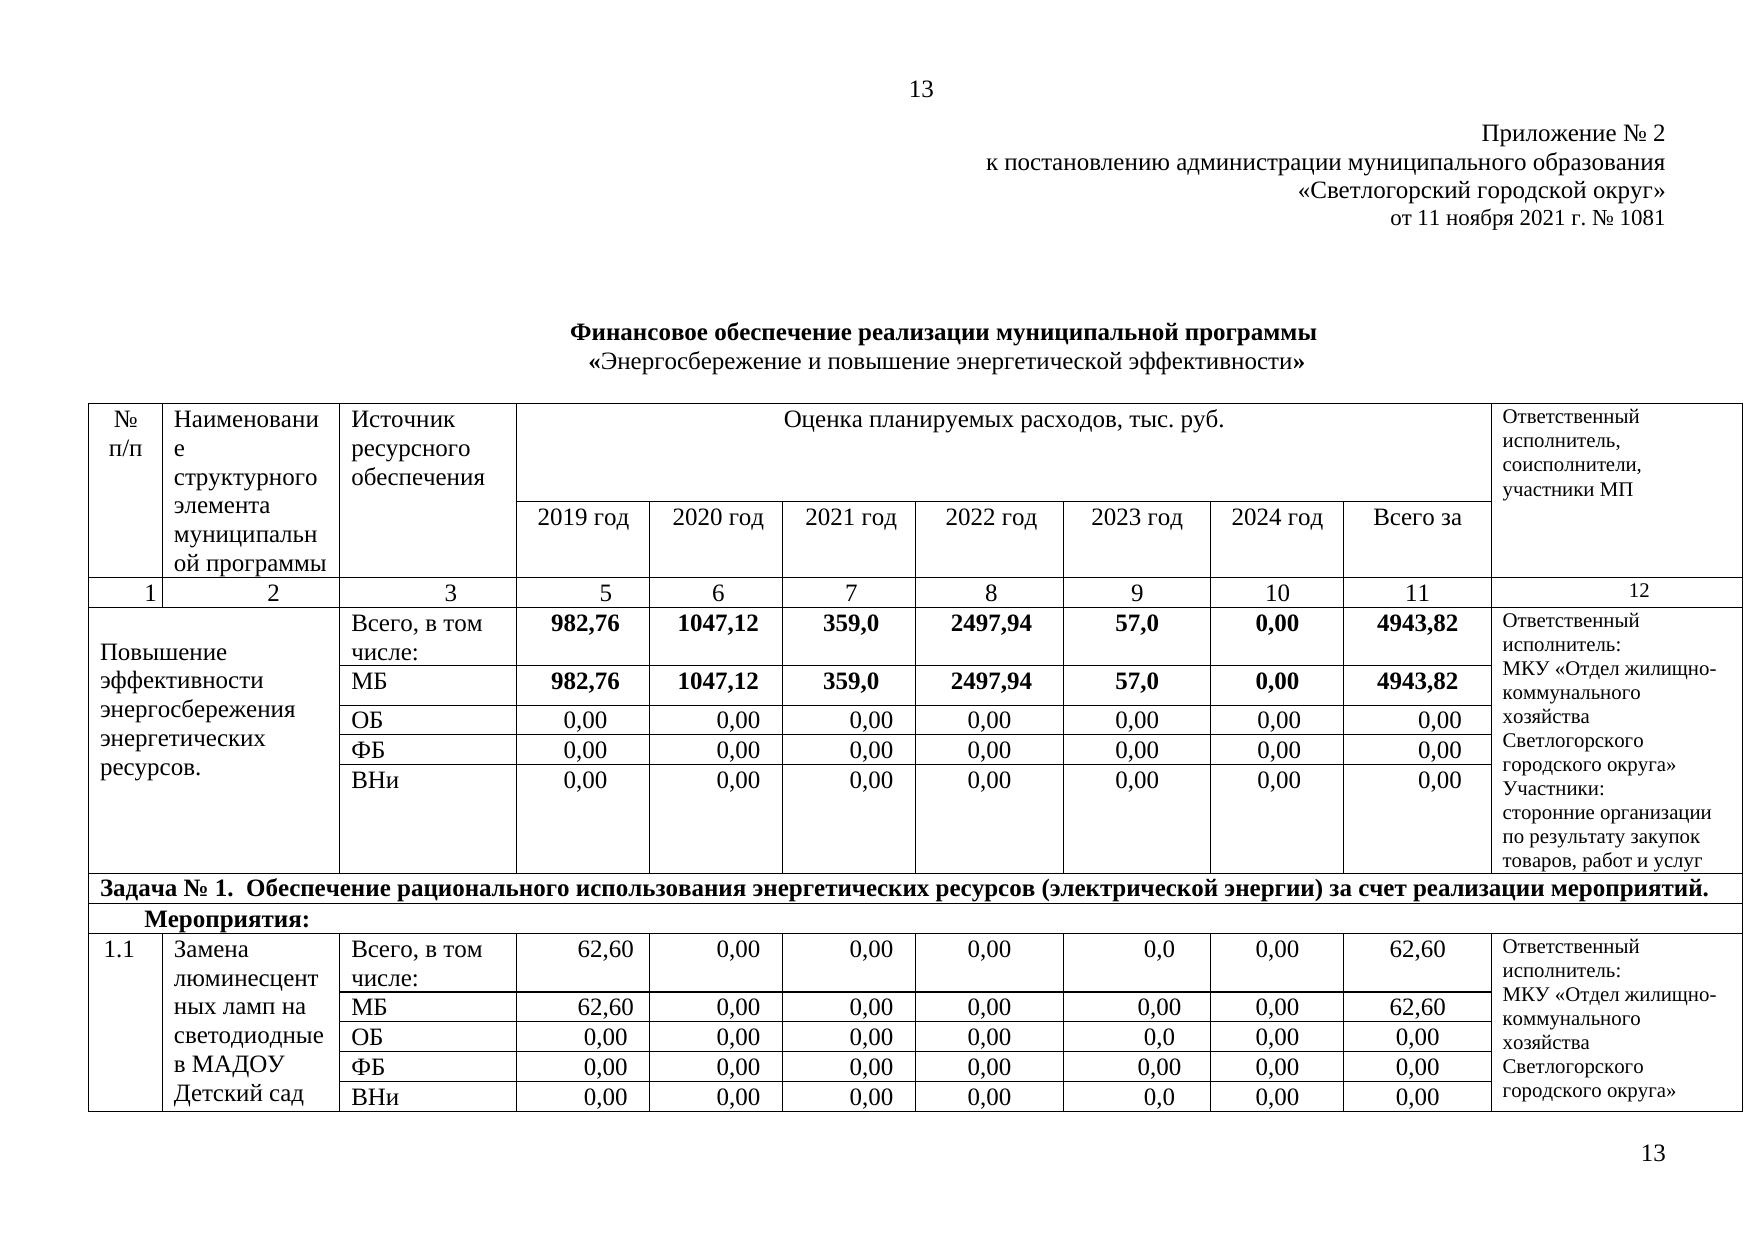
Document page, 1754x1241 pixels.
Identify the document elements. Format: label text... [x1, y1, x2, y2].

table_cell 0,00 [1344, 1022, 1491, 1051]
table_cell 0,0 [1064, 1022, 1210, 1051]
table_cell ОБ [340, 706, 516, 734]
table_cell 2497,94 [916, 608, 1063, 665]
table_cell 2020 год [650, 502, 782, 577]
table_cell 0,00 [1211, 735, 1343, 764]
table_cell 0,00 [916, 706, 1063, 734]
table_cell 3 [340, 578, 516, 607]
table_cell Всего за [1344, 502, 1491, 577]
table_cell 10 [1211, 578, 1343, 607]
table_cell 0,00 [1344, 735, 1491, 764]
table_cell 2021 год [783, 502, 915, 577]
table_cell 0,00 [1064, 765, 1210, 872]
table_cell 0,00 [1211, 1022, 1343, 1051]
table_cell 0,00 [1211, 934, 1343, 991]
table_cell 0,00 [916, 934, 1063, 991]
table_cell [1492, 934, 1742, 1111]
table_cell 0,00 [1211, 608, 1343, 665]
table_cell 11 [1344, 578, 1491, 607]
table_cell 57,0 [1064, 666, 1210, 704]
table_cell Замена люминесцентных ламп на светодиодные в МАДОУ Детский сад «Березка» [163, 934, 339, 1111]
table_cell 57,0 [1064, 608, 1210, 665]
table_cell Задача № 1. Обеспечение рационального использования энергетических ресурсов (электрической энергии) за счет реализации мероприятий. [89, 874, 1742, 903]
table_cell 0,00 [916, 993, 1063, 1021]
table_cell 2022 год [916, 502, 1063, 577]
table_cell 2023 год [1064, 502, 1210, 577]
table_cell Всего, в том числе: [340, 608, 516, 665]
text от 11 ноября 2021 г. № 1081 [177, 204, 1665, 231]
table_cell Мероприятия: [89, 904, 1742, 933]
table_cell 0,0 [1064, 934, 1210, 991]
table_cell 359,0 [783, 608, 915, 665]
table_cell 0,00 [1211, 1082, 1343, 1111]
table_cell 7 [783, 578, 915, 607]
table_cell 0,00 [650, 765, 782, 872]
table_cell 0,00 [650, 993, 782, 1021]
table_cell 0,00 [517, 1022, 649, 1051]
table_cell 0,00 [783, 1082, 915, 1111]
table_cell 1.1 [89, 934, 162, 1111]
table_cell 4943,82 [1344, 608, 1491, 665]
table_cell МБ [340, 666, 516, 704]
table_cell 62,60 [1344, 993, 1491, 1021]
table_cell 2497,94 [916, 666, 1063, 704]
table_cell 0,00 [916, 1082, 1063, 1111]
table_cell 62,60 [517, 993, 649, 1021]
table_cell 0,00 [1064, 706, 1210, 734]
table_cell 0,00 [1344, 706, 1491, 734]
table_cell 12 [1492, 578, 1742, 607]
table_header Ответственный исполнитель, соисполнители, участники МП [1492, 404, 1742, 577]
table_cell 0,00 [517, 735, 649, 764]
table_cell ВНи [340, 765, 516, 872]
table_header Оценка планируемых расходов, тыс. руб. [517, 404, 1491, 501]
table_cell 0,00 [783, 735, 915, 764]
table_cell МБ [340, 993, 516, 1021]
table_cell ВНи [340, 1082, 516, 1111]
table_header Наименование структурного элемента муниципальной программы [163, 404, 339, 577]
table_cell 0,00 [517, 1052, 649, 1081]
table_cell 0,00 [1064, 735, 1210, 764]
table_cell 0,00 [1211, 706, 1343, 734]
table_cell 359,0 [783, 666, 915, 704]
table_cell ФБ [340, 735, 516, 764]
text «Светлогорский городской округ» [177, 176, 1665, 204]
table_cell 62,60 [517, 934, 649, 991]
table_cell 982,76 [517, 608, 649, 665]
table_cell 2019 год [517, 502, 649, 577]
table_cell 0,00 [650, 706, 782, 734]
table_cell 62,60 [1344, 934, 1491, 991]
table_cell 0,00 [783, 934, 915, 991]
table_cell 0,00 [650, 735, 782, 764]
table_cell 982,76 [517, 666, 649, 704]
table_cell 1 [89, 578, 162, 607]
table_cell 2 [163, 578, 339, 607]
table_cell 0,00 [650, 1022, 782, 1051]
table_cell 0,00 [650, 934, 782, 991]
table_cell 5 [517, 578, 649, 607]
table_cell ФБ [340, 1052, 516, 1081]
table_cell 0,00 [1211, 666, 1343, 704]
table_cell 1047,12 [650, 608, 782, 665]
text к постановлению администрации муниципального образования [177, 147, 1665, 176]
table_cell Всего, в том числе: [340, 934, 516, 991]
table_cell 0,00 [916, 1022, 1063, 1051]
table_cell 0,00 [1064, 1052, 1210, 1081]
table_cell 0,00 [783, 706, 915, 734]
table_cell 0,00 [1211, 765, 1343, 872]
table_cell 0,00 [916, 1052, 1063, 1081]
table_cell 1047,12 [650, 666, 782, 704]
table_cell 0,00 [783, 765, 915, 872]
table_cell Повышение эффективности энергосбережения энергетических ресурсов. [89, 608, 339, 872]
table_cell 0,00 [1344, 1052, 1491, 1081]
table_cell 0,00 [783, 1022, 915, 1051]
table_cell 0,00 [517, 765, 649, 872]
table_cell 0,00 [916, 765, 1063, 872]
table_cell 0,00 [650, 1052, 782, 1081]
table_header № п/п [89, 404, 162, 577]
table_cell 0,00 [1064, 993, 1210, 1021]
table_cell 0,00 [783, 1052, 915, 1081]
table_cell 0,00 [517, 1082, 649, 1111]
table_cell 9 [1064, 578, 1210, 607]
text Финансовое обеспечение реализации муниципальной программы [177, 317, 1665, 346]
table_cell 0,00 [916, 735, 1063, 764]
table_cell 0,00 [517, 706, 649, 734]
table_cell 0,00 [1344, 765, 1491, 872]
table_cell 0,00 [783, 993, 915, 1021]
text Приложение № 2 [177, 118, 1665, 147]
text «Энергосбережение и повышение энергетической эффективности» [177, 346, 1665, 374]
table_cell 0,00 [1211, 1052, 1343, 1081]
table_cell 6 [650, 578, 782, 607]
table_cell 0,00 [650, 1082, 782, 1111]
table_cell 2024 год [1211, 502, 1343, 577]
table_cell 0,00 [1344, 1082, 1491, 1111]
table_cell 8 [916, 578, 1063, 607]
table_cell 0,0 [1064, 1082, 1210, 1111]
table_cell ОБ [340, 1022, 516, 1051]
table_cell 4943,82 [1344, 666, 1491, 704]
table_header Источник ресурсного обеспечения [340, 404, 516, 577]
table_cell 0,00 [1211, 993, 1343, 1021]
